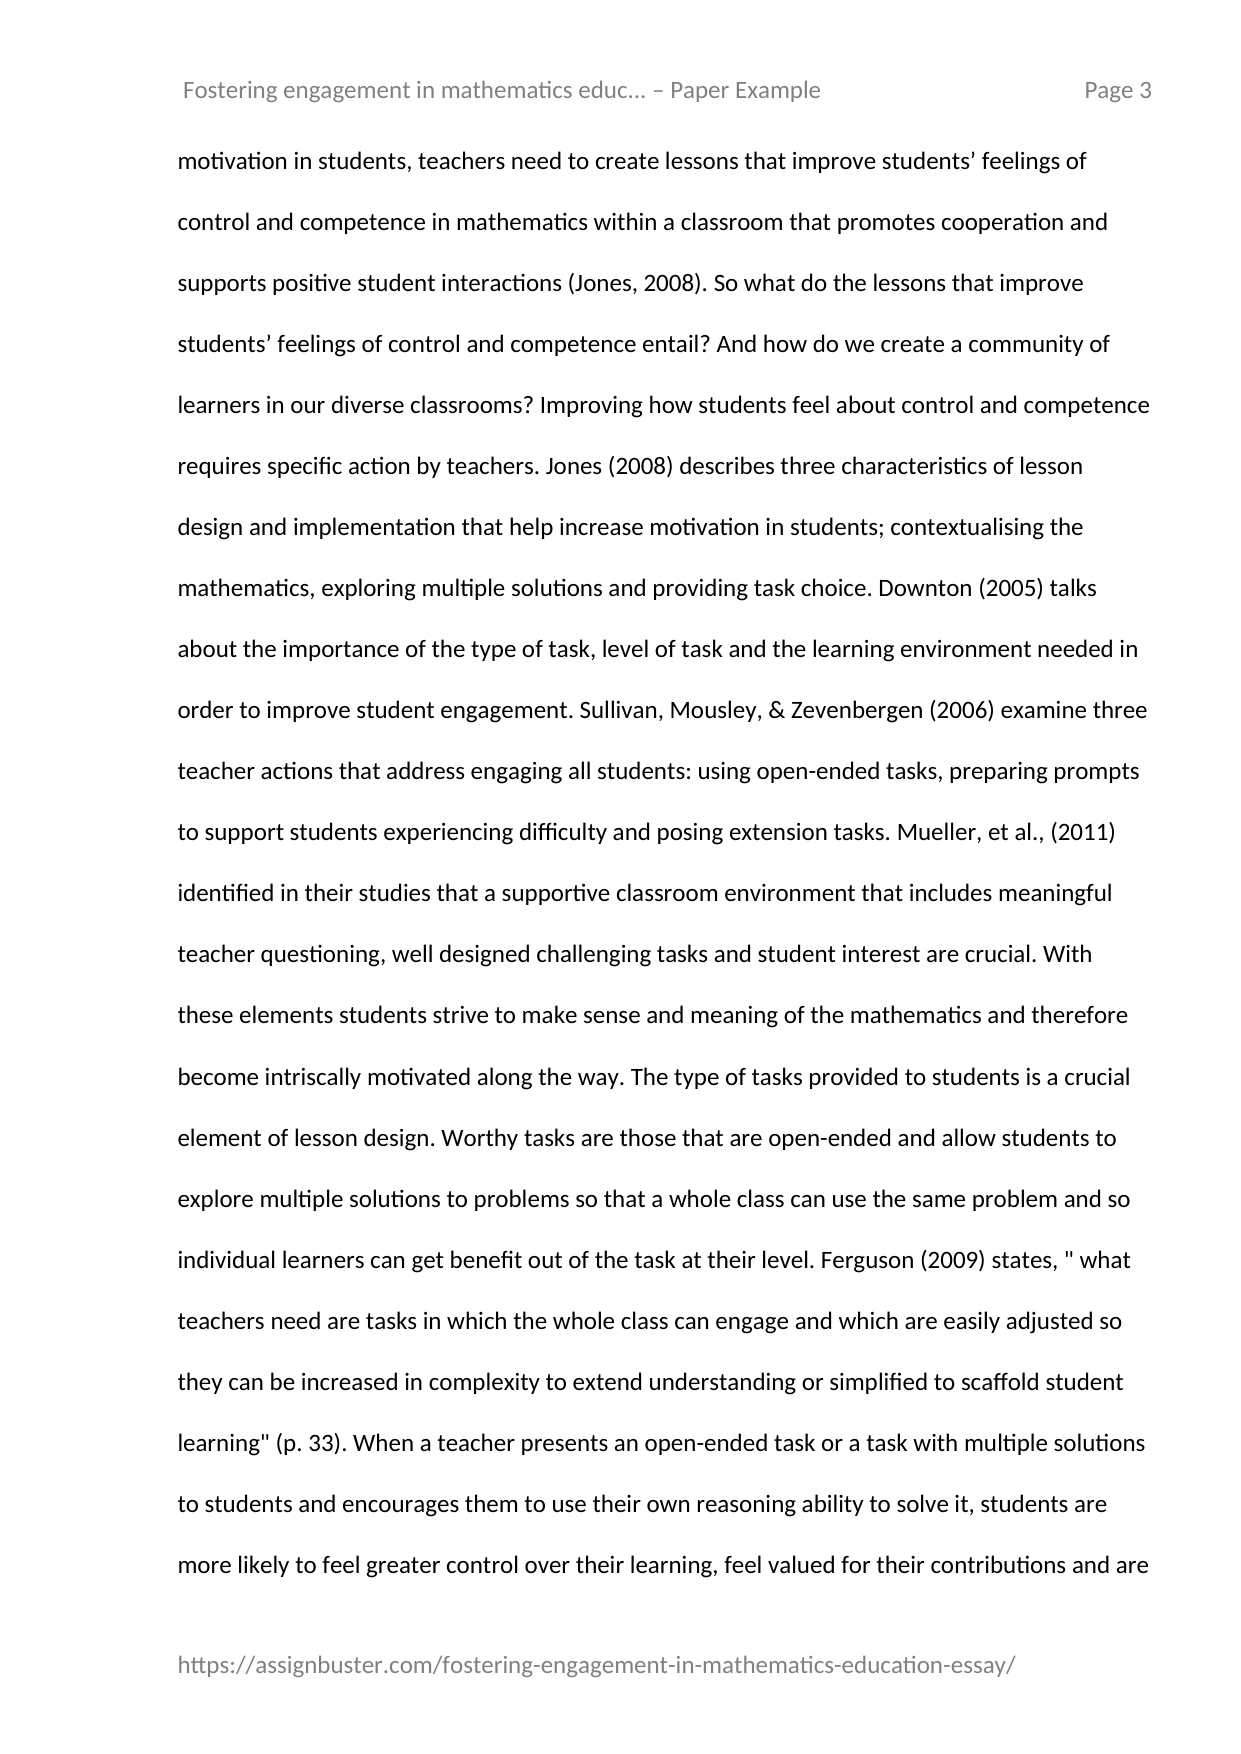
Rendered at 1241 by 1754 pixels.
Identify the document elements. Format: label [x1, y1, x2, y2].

text [177, 145, 1152, 1579]
